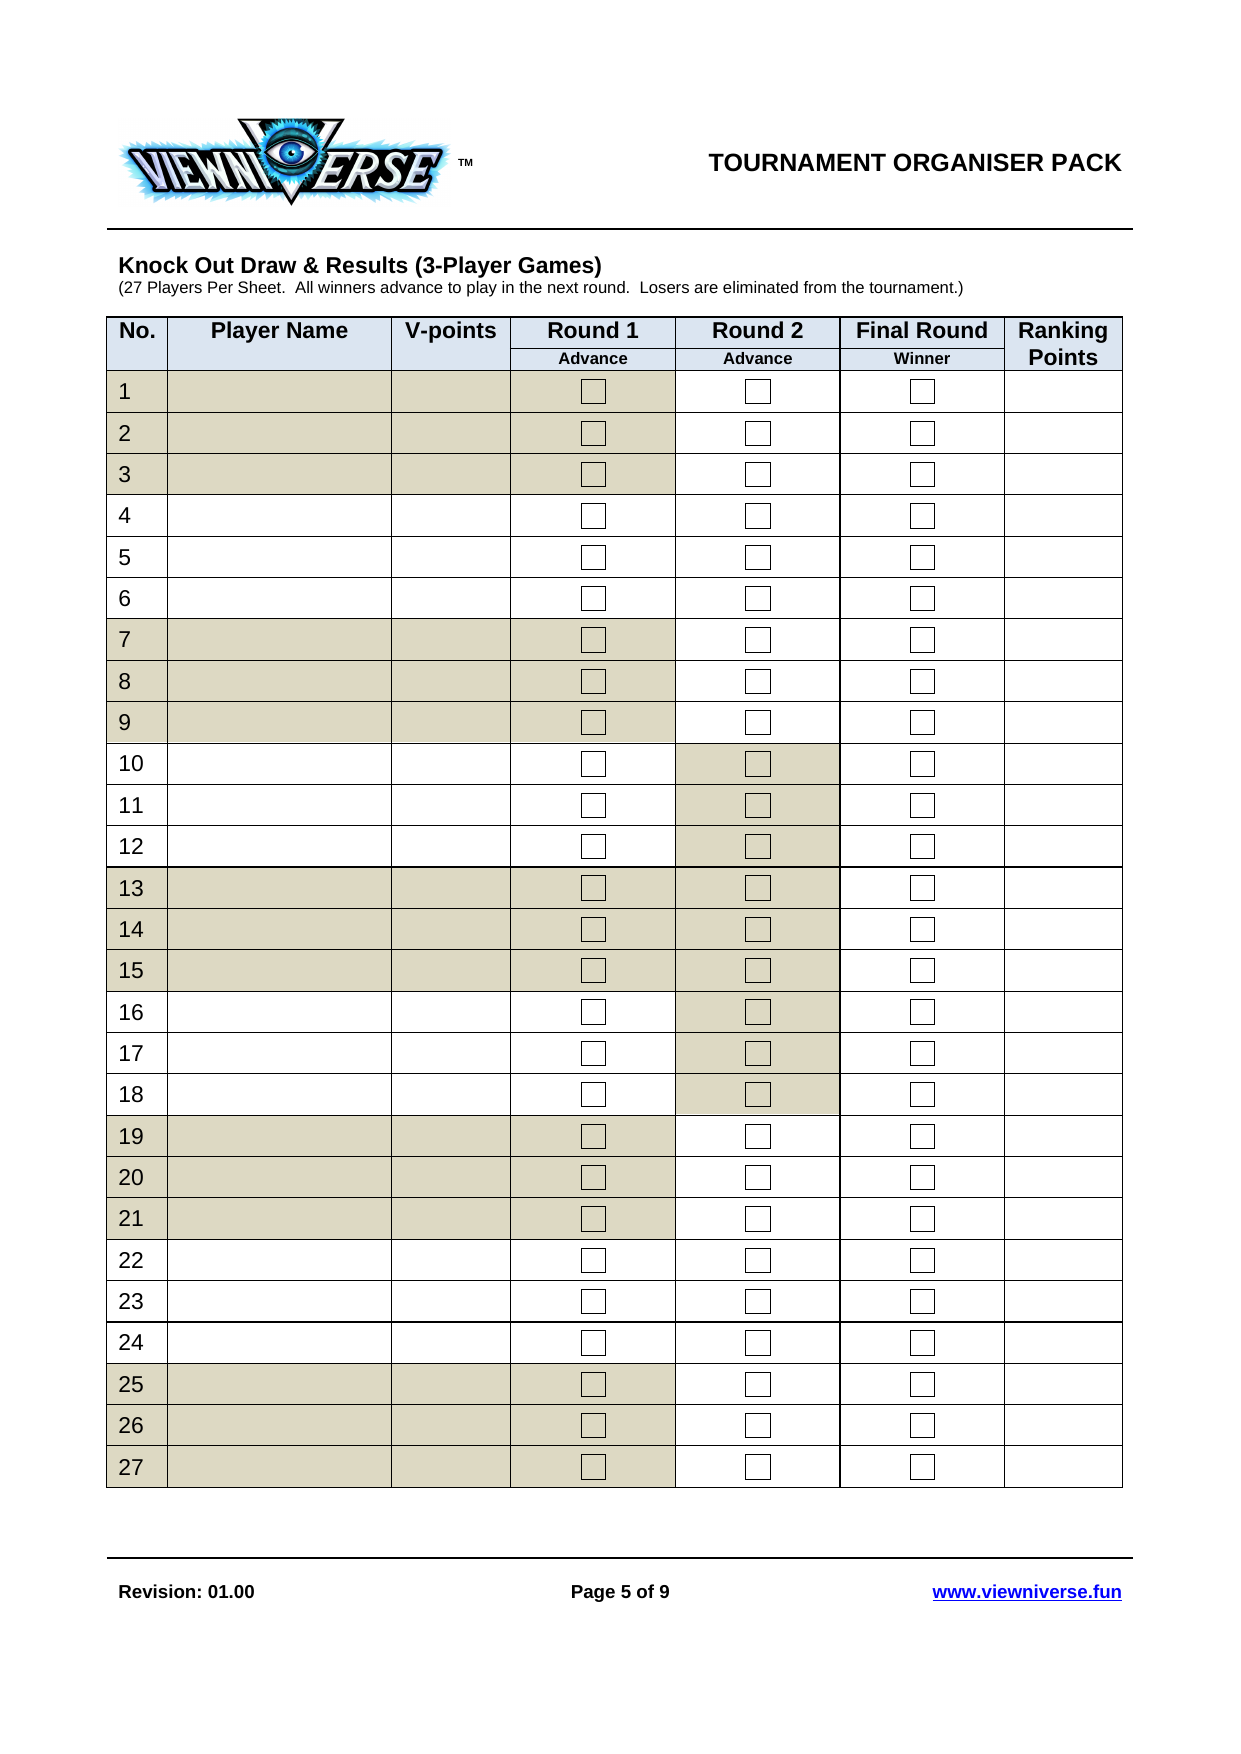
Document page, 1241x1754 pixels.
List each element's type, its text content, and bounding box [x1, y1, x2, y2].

table_cell [1005, 495, 1122, 536]
table_cell [1005, 454, 1122, 494]
table_cell [841, 1033, 1004, 1073]
table_cell [841, 1364, 1004, 1404]
table_cell 25 [107, 1364, 167, 1404]
table_cell [511, 578, 675, 618]
table_cell [511, 1240, 675, 1280]
table_cell [841, 826, 1004, 866]
text Knock Out Draw & Results (3-Player Games) [118, 252, 1122, 278]
table_cell [676, 537, 839, 577]
table_cell 17 [107, 1033, 167, 1073]
table_cell [676, 1323, 839, 1363]
table_cell [392, 950, 510, 991]
table_cell [511, 909, 675, 949]
table_cell Advance [511, 349, 675, 370]
table_cell [168, 661, 391, 701]
table_cell [392, 826, 510, 866]
table_cell 8 [107, 661, 167, 701]
table_cell [392, 1033, 510, 1073]
table_cell [1005, 1405, 1122, 1445]
table_cell [676, 1240, 839, 1280]
table_cell [511, 1323, 675, 1363]
table_cell [841, 992, 1004, 1032]
table_cell [676, 992, 839, 1032]
table_cell [168, 495, 391, 536]
table_cell [841, 661, 1004, 701]
table_cell [1005, 1240, 1122, 1280]
table_cell [511, 619, 675, 660]
table_cell [168, 1157, 391, 1197]
table_cell [676, 826, 839, 866]
table_cell [511, 1446, 675, 1487]
table_cell [168, 1116, 391, 1156]
table_cell [676, 371, 839, 412]
table_cell 5 [107, 537, 167, 577]
table_cell [1005, 537, 1122, 577]
table_cell [676, 1074, 839, 1114]
table_cell [168, 454, 391, 494]
table_header No. [107, 318, 167, 370]
table_cell [168, 1281, 391, 1321]
table_header Round 2 [676, 318, 839, 348]
table_cell [841, 371, 1004, 412]
table_cell [841, 454, 1004, 494]
table_cell [511, 744, 675, 784]
table_cell 14 [107, 909, 167, 949]
table_cell 6 [107, 578, 167, 618]
table_cell 3 [107, 454, 167, 494]
table_cell [841, 1240, 1004, 1280]
table_cell [1005, 1033, 1122, 1073]
table_cell [168, 744, 391, 784]
table_cell [841, 1446, 1004, 1487]
table_cell 20 [107, 1157, 167, 1197]
table_cell [676, 702, 839, 742]
table_cell 15 [107, 950, 167, 991]
table_cell [392, 1074, 510, 1114]
table_cell [168, 826, 391, 866]
table_cell [168, 992, 391, 1032]
table_cell [392, 578, 510, 618]
table_cell [392, 1446, 510, 1487]
table_cell [392, 619, 510, 660]
table_cell [841, 1281, 1004, 1321]
table_cell [841, 702, 1004, 742]
table_header Player Name [168, 318, 391, 370]
table_cell [841, 1157, 1004, 1197]
table_cell [841, 785, 1004, 825]
table_cell [676, 950, 839, 991]
table_cell [392, 744, 510, 784]
table_cell Winner [841, 349, 1004, 370]
table_cell [392, 992, 510, 1032]
table_cell [168, 537, 391, 577]
table_header V-points [392, 318, 510, 370]
table_cell 7 [107, 619, 167, 660]
table_cell [392, 785, 510, 825]
table_cell [168, 578, 391, 618]
table_cell [676, 1281, 839, 1321]
table_cell [841, 1198, 1004, 1239]
table_cell [168, 1405, 391, 1445]
table_cell [392, 371, 510, 412]
table_cell [1005, 661, 1122, 701]
table_cell [676, 661, 839, 701]
table_cell [676, 785, 839, 825]
table_cell [168, 371, 391, 412]
table_cell [676, 454, 839, 494]
table_cell [168, 1364, 391, 1404]
table_cell [511, 1364, 675, 1404]
table_cell [168, 1198, 391, 1239]
table_cell [676, 495, 839, 536]
table_cell [841, 1074, 1004, 1114]
table_cell [168, 909, 391, 949]
table_cell [676, 619, 839, 660]
table_cell [1005, 1198, 1122, 1239]
table_cell [511, 1198, 675, 1239]
table_cell [1005, 744, 1122, 784]
table_cell 2 [107, 413, 167, 453]
table_cell [168, 1323, 391, 1363]
table_cell [1005, 1281, 1122, 1321]
table_cell 24 [107, 1323, 167, 1363]
table_cell [392, 413, 510, 453]
table_header Round 1 [511, 318, 675, 348]
table_cell [168, 702, 391, 742]
table_cell [392, 1405, 510, 1445]
table_cell [168, 950, 391, 991]
table_cell [1005, 702, 1122, 742]
table_cell 26 [107, 1405, 167, 1445]
table_cell 19 [107, 1116, 167, 1156]
table_cell 22 [107, 1240, 167, 1280]
table_cell 18 [107, 1074, 167, 1114]
table_cell 23 [107, 1281, 167, 1321]
table_cell [1005, 1116, 1122, 1156]
table_cell [392, 454, 510, 494]
table_cell [511, 1281, 675, 1321]
table_cell [511, 868, 675, 908]
table_cell 13 [107, 868, 167, 908]
table_cell [841, 578, 1004, 618]
table_cell [511, 1116, 675, 1156]
table_cell 11 [107, 785, 167, 825]
table_cell [392, 1116, 510, 1156]
table_cell [168, 619, 391, 660]
table_cell [841, 1323, 1004, 1363]
table_cell [1005, 1074, 1122, 1114]
table_cell 10 [107, 744, 167, 784]
table_cell [392, 537, 510, 577]
table_cell [676, 413, 839, 453]
table_cell [511, 1074, 675, 1114]
table_cell [841, 413, 1004, 453]
table_cell [511, 992, 675, 1032]
table_cell [1005, 868, 1122, 908]
table_cell [392, 1240, 510, 1280]
table_cell [511, 826, 675, 866]
table_cell [1005, 619, 1122, 660]
table_cell [168, 413, 391, 453]
table_cell [511, 537, 675, 577]
table_cell [1005, 413, 1122, 453]
table_cell [1005, 992, 1122, 1032]
table_cell [168, 1074, 391, 1114]
table_cell [841, 619, 1004, 660]
table_cell [841, 537, 1004, 577]
table_cell 16 [107, 992, 167, 1032]
table_cell [676, 1446, 839, 1487]
table_cell [841, 495, 1004, 536]
table_cell [392, 702, 510, 742]
table_cell [1005, 578, 1122, 618]
table_cell [676, 1116, 839, 1156]
table_cell [676, 909, 839, 949]
table_cell [168, 785, 391, 825]
table_cell [511, 950, 675, 991]
table_cell [841, 1405, 1004, 1445]
table_cell [676, 744, 839, 784]
table_cell [1005, 950, 1122, 991]
table_cell [676, 1364, 839, 1404]
table_cell [1005, 826, 1122, 866]
table_cell [676, 868, 839, 908]
table_cell 9 [107, 702, 167, 742]
table_header Final Round [841, 318, 1004, 348]
table_cell [676, 1198, 839, 1239]
table_cell [511, 702, 675, 742]
table_cell [392, 868, 510, 908]
table_cell [392, 1198, 510, 1239]
table_cell [676, 1405, 839, 1445]
table_cell [168, 1240, 391, 1280]
table_cell [1005, 1446, 1122, 1487]
table_cell [1005, 371, 1122, 412]
table_cell [392, 1157, 510, 1197]
text (27 Players Per Sheet. All winners advance to play in the next round. Losers are eliminated from the tournament.) [118, 278, 1122, 297]
table_cell [511, 785, 675, 825]
picture [118, 118, 452, 207]
table_cell [676, 1157, 839, 1197]
table_cell [168, 1033, 391, 1073]
table_cell 21 [107, 1198, 167, 1239]
table_cell [511, 371, 675, 412]
table_cell [511, 661, 675, 701]
table_cell 1 [107, 371, 167, 412]
table_cell [511, 454, 675, 494]
table_cell [511, 495, 675, 536]
table_cell 27 [107, 1446, 167, 1487]
table_cell [392, 909, 510, 949]
table_cell [1005, 909, 1122, 949]
table_cell [676, 1033, 839, 1073]
table_cell 4 [107, 495, 167, 536]
table_cell [168, 868, 391, 908]
table_cell [511, 1405, 675, 1445]
table_cell [392, 1323, 510, 1363]
table_cell [1005, 1157, 1122, 1197]
table_cell 12 [107, 826, 167, 866]
table_cell [676, 578, 839, 618]
table_cell [841, 909, 1004, 949]
table_cell Advance [676, 349, 839, 370]
table_cell [1005, 785, 1122, 825]
table_cell [511, 413, 675, 453]
table_cell [392, 1281, 510, 1321]
table_cell [1005, 1323, 1122, 1363]
table_cell [511, 1033, 675, 1073]
table_cell [841, 868, 1004, 908]
table_cell [841, 1116, 1004, 1156]
table_cell [1005, 1364, 1122, 1404]
table_cell [392, 1364, 510, 1404]
table_cell [511, 1157, 675, 1197]
table_cell [841, 950, 1004, 991]
table_cell [168, 1446, 391, 1487]
table_cell [392, 495, 510, 536]
table_cell [841, 744, 1004, 784]
table_cell [392, 661, 510, 701]
table_header Ranking Points [1005, 318, 1122, 370]
